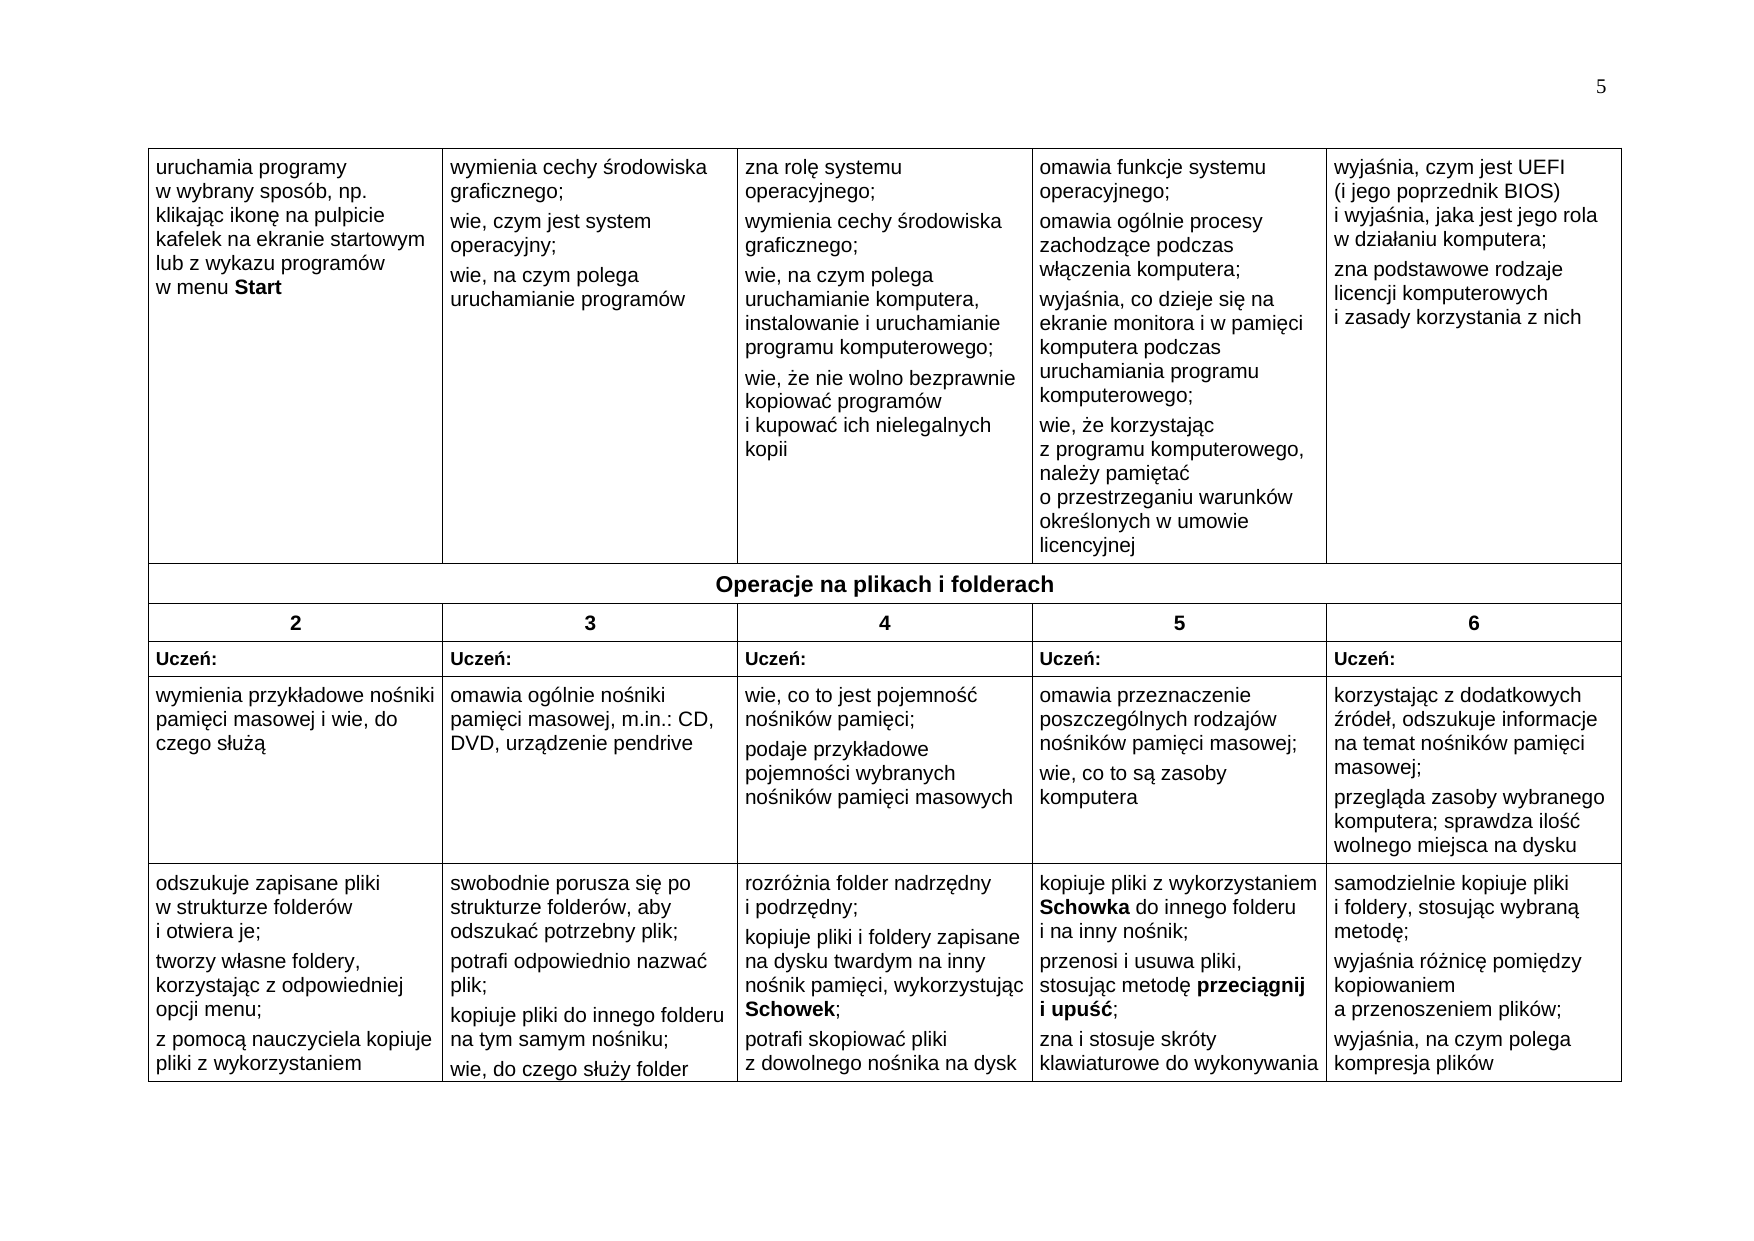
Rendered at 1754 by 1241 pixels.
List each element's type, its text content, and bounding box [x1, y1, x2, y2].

table_cell wymienia przykładowe nośniki pamięci masowej i wie, do czego służą [149, 677, 442, 863]
table_cell omawia ogólnie nośniki pamięci masowej, m.in.: CD, DVD, urządzenie pendrive [443, 677, 737, 863]
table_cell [1033, 864, 1326, 1081]
table_cell 6 [1327, 604, 1621, 641]
table_cell wie, co to jest pojemność nośników pamięci; podaje przykładowe pojemności wybranych nośników pamięci masowych [738, 677, 1032, 863]
table_cell Uczeń: [738, 642, 1032, 676]
table_cell wyjaśnia, czym jest UEFI (i jego poprzednik BIOS) i wyjaśnia, jaka jest jego rola w działaniu komputera; zna podstawowe rodzaje licencji komputerowych i zasady korzystania z nich [1327, 149, 1621, 563]
table_cell Uczeń: [1327, 642, 1621, 676]
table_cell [738, 864, 1032, 1081]
table_cell 3 [443, 604, 737, 641]
table_cell Uczeń: [149, 642, 442, 676]
table_cell zna rolę systemu operacyjnego; wymienia cechy środowiska graficznego; wie, na czym polega uruchamianie komputera, instalowanie i uruchamianie programu komputerowego; wie, że nie wolno bezprawnie kopiować programów i kupować ich nielegalnych kopii [738, 149, 1032, 563]
table_cell omawia funkcje systemu operacyjnego; omawia ogólnie procesy zachodzące podczas włączenia komputera; wyjaśnia, co dzieje się na ekranie monitora i w pamięci komputera podczas uruchamiania programu komputerowego; wie, że korzystając z programu komputerowego, należy pamiętać o przestrzeganiu warunków określonych w umowie licencyjnej [1033, 149, 1326, 563]
table_cell Uczeń: [1033, 642, 1326, 676]
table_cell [443, 864, 737, 1081]
table_cell 5 [1033, 604, 1326, 641]
table_cell Uczeń: [443, 642, 737, 676]
table_cell 2 [149, 604, 442, 641]
table_cell 4 [738, 604, 1032, 641]
table_cell korzystając z dodatkowych źródeł, odszukuje informacje na temat nośników pamięci masowej; przegląda zasoby wybranego komputera; sprawdza ilość wolnego miejsca na dysku [1327, 677, 1621, 863]
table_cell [1327, 864, 1621, 1081]
table_cell wymienia cechy środowiska graficznego; wie, czym jest system operacyjny; wie, na czym polega uruchamianie programów [443, 149, 737, 563]
table_cell omawia przeznaczenie poszczególnych rodzajów nośników pamięci masowej; wie, co to są zasoby komputera [1033, 677, 1326, 863]
table_cell uruchamia programy w wybrany sposób, np. klikając ikonę na pulpicie kafelek na ekranie startowym lub z wykazu programów w menu Start [149, 149, 442, 563]
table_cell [149, 864, 442, 1081]
table_cell Operacje na plikach i folderach [149, 564, 1621, 603]
